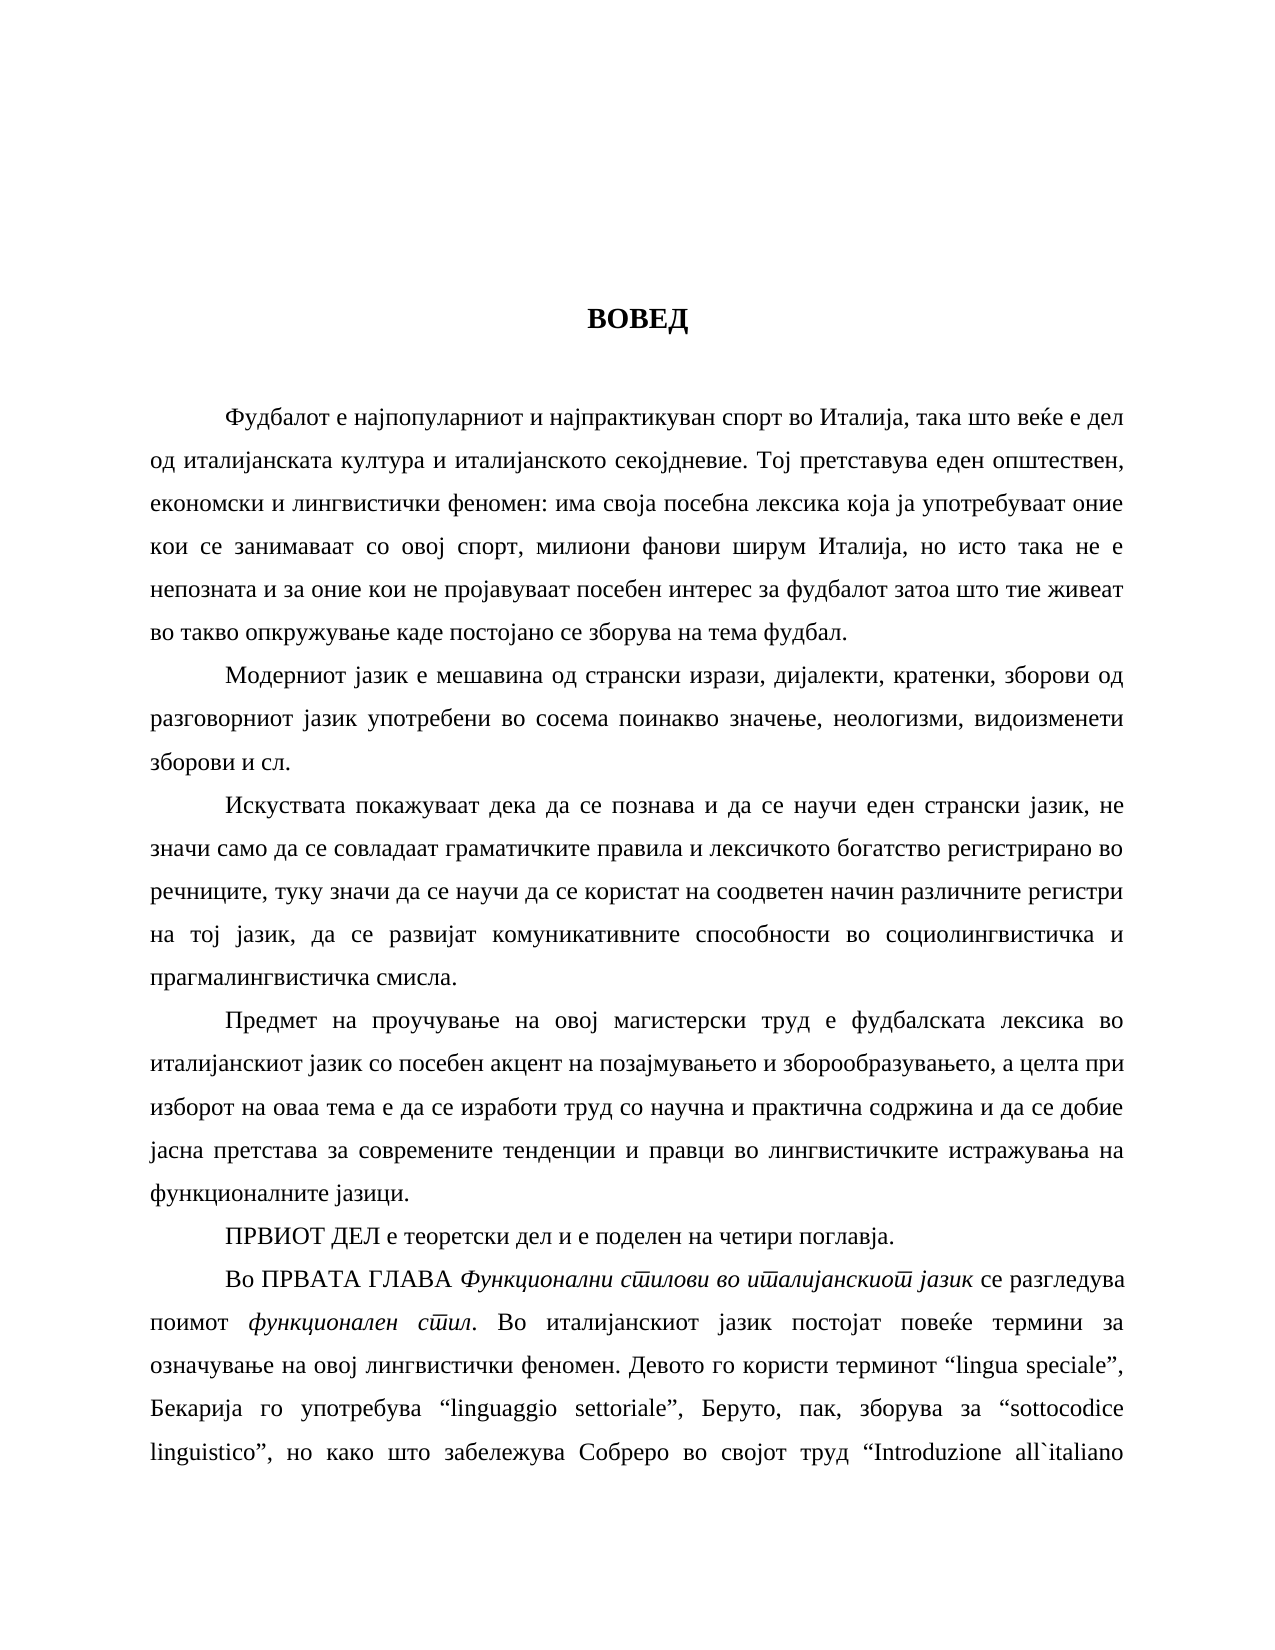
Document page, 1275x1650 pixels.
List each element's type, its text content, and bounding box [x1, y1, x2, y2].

text ПРВИОТ ДЕЛ е теоретски дел и е поделен на четири поглавја. [150, 1221, 1125, 1250]
text ВОВЕД [150, 301, 1125, 334]
text Фудбалот е најпопуларниот и најпрактикуван спорт во Италија, така што веќе е дел од италијанската култура и италијанското секојдневие. Тој претставува еден општествен, економски и лингвистички феномен: има своја посебна лексика која ја употребуваат оние кои се занимаваат со овој спорт, милиони фанови ширум Италија, но исто така не е непозната и за оние кои не пројавуваат посебен интерес за фудбалот затоа што тие живеат во такво опкружување каде постојано се зборува на тема фудбал. [150, 402, 1125, 646]
text Модерниот јазик е мешавина од странски изрази, дијалекти, кратенки, зборови од разговорниот јазик употребени во сосема поинакво значење, неологизми, видоизменети зборови и сл. [150, 660, 1125, 775]
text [150, 1264, 1125, 1465]
text Искуствата покажуваат дека да се познава и да се научи еден странски јазик, не значи само да се совладаат граматичките правила и лексичкото богатство регистрирано во речниците, туку значи да се научи да се користат на соодветен начин различните регистри на тој јазик, да се развијат комуникативните способности во социолингвистичка и прагмалингвистичка смисла. [150, 790, 1125, 991]
text Предмет на проучување на овој магистерски труд е фудбалската лексика во италијанскиот јазик со посебен акцент на позајмувањето и зборообразувањето, а целта при изборот на оваа тема е да се изработи труд со научна и практична содржина и да се добие јасна претстава за современите тенденции и правци во лингвистичките истражувања на функционалните јазици. [150, 1005, 1125, 1207]
